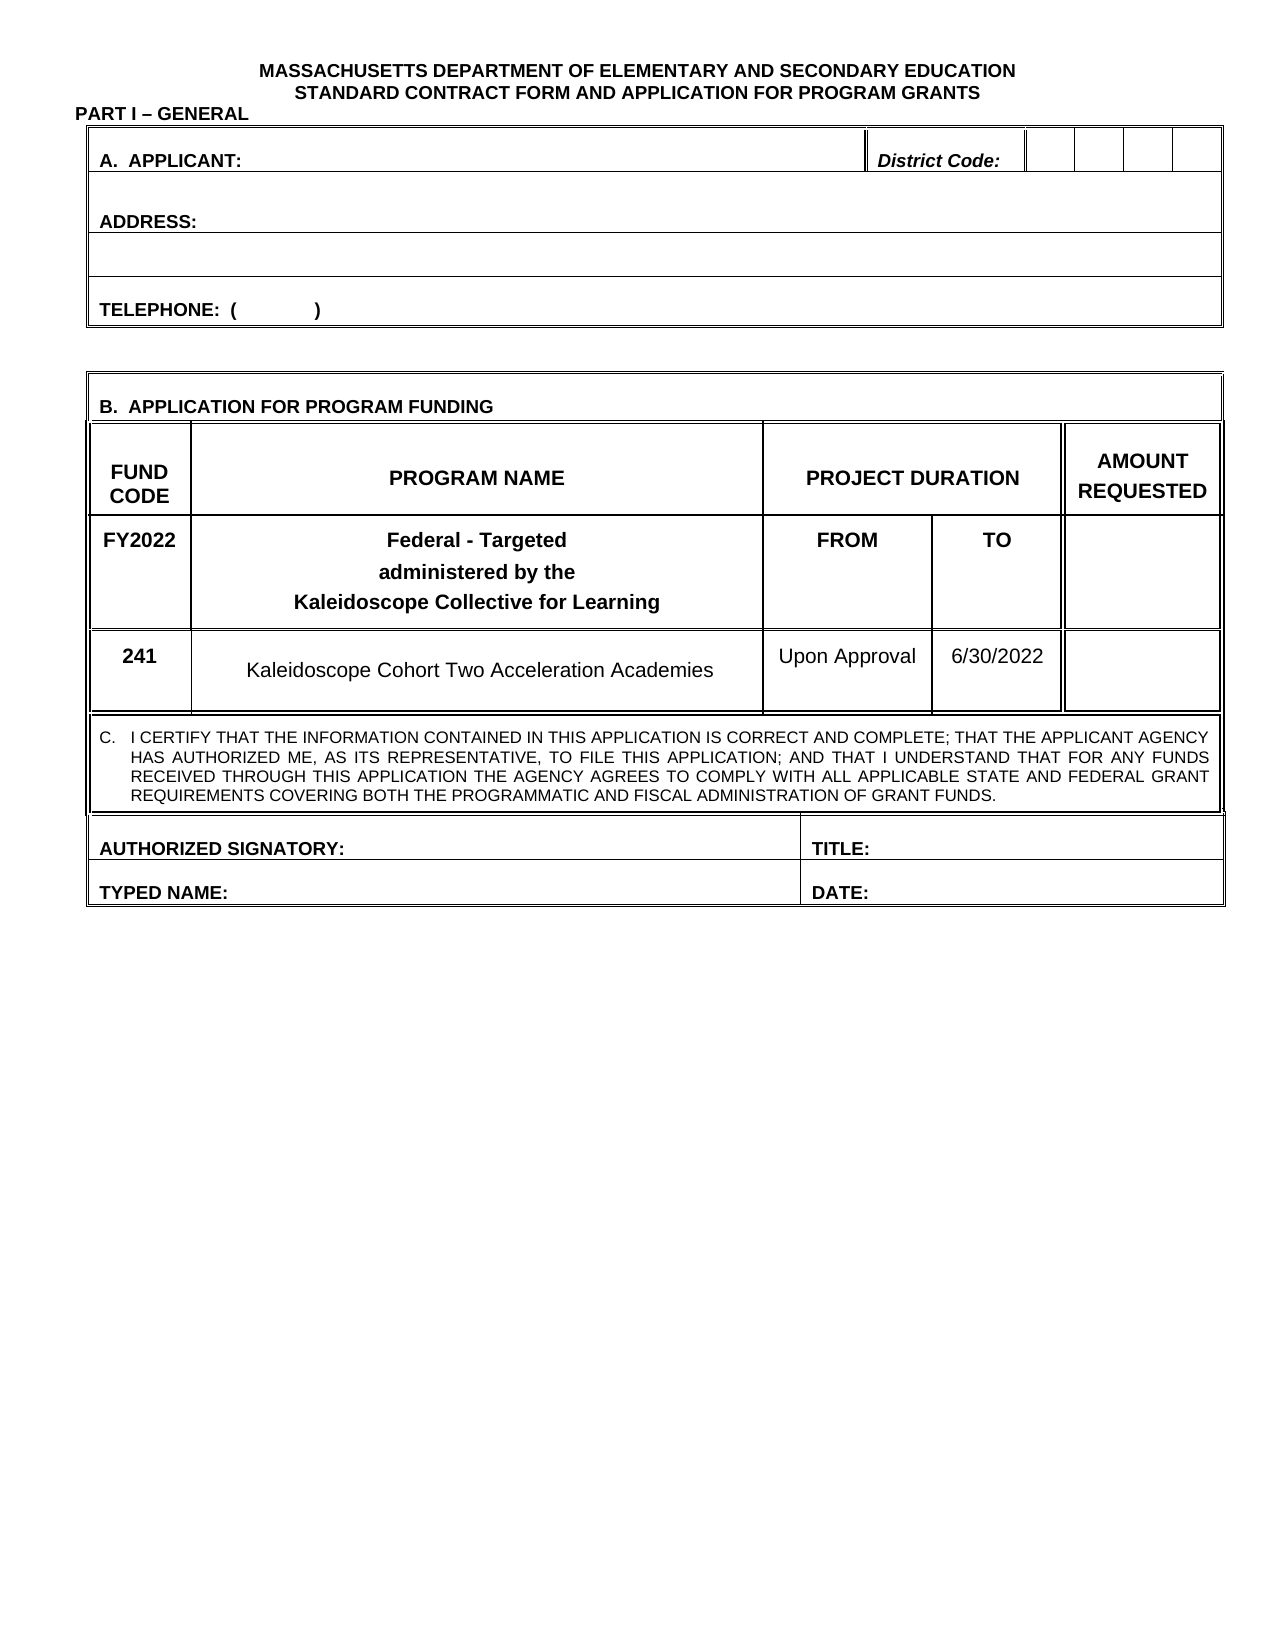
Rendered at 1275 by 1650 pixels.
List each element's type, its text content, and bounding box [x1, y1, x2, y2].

table_cell [89, 233, 1221, 276]
table_cell PROJECT DURATION [764, 424, 1060, 514]
table_cell TITLE: [801, 816, 1223, 859]
table_cell TO [933, 516, 1060, 628]
text STANDARD CONTRACT FORM AND APPLICATION FOR PROGRAM GRANTS [75, 82, 1200, 103]
table_header A. APPLICANT: [89, 128, 866, 171]
table_cell FUND CODE [91, 424, 190, 514]
table_cell 241 [91, 631, 191, 710]
table_cell ADDRESS: [89, 172, 1221, 232]
table_cell 6/30/2022 [933, 631, 1060, 710]
table_header [1025, 128, 1074, 171]
subtitle PART I – GENERAL [75, 103, 1200, 125]
title MASSACHUSETTS DEPARTMENT OF ELEMENTARY AND SECONDARY EDUCATION [75, 60, 1200, 82]
table_cell TELEPHONE: ( ) [89, 277, 1221, 324]
table_cell [1066, 631, 1219, 710]
table_cell [1066, 516, 1219, 628]
table_cell TYPED NAME: [89, 860, 800, 903]
table_cell FY2022 [91, 516, 190, 628]
table_cell FROM [764, 516, 931, 628]
table_cell Kaleidoscope Cohort Two Acceleration Academies [192, 631, 762, 710]
table_header [1173, 128, 1221, 171]
table_cell PROGRAM NAME [192, 424, 762, 514]
table_cell Upon Approval [764, 631, 931, 710]
table_header B. APPLICATION FOR PROGRAM FUNDING [89, 374, 1222, 420]
table_header [1075, 128, 1123, 171]
table_cell Federal - Targeted administered by the Kaleidoscope Collective for Learning [192, 516, 762, 628]
table_cell AMOUNT REQUESTED [1066, 424, 1219, 514]
table_header District Code: [866, 128, 1025, 171]
table_header [1124, 128, 1172, 171]
table_cell C. I CERTIFY THAT THE INFORMATION CONTAINED IN THIS APPLICATION IS CORRECT AND COMPLETE; THAT THE APPLICANT AGENCY HAS AUTHORIZED ME, AS ITS REPRESENTATIVE, TO FILE THIS APPLICATION; AND THAT I UNDERSTAND THAT FOR ANY FUNDS RECEIVED THROUGH THIS APPLICATION THE AGENCY AGREES TO COMPLY WITH ALL APPLICABLE STATE AND FEDERAL GRANT REQUIREMENTS COVERING BOTH THE PROGRAMMATIC AND FISCAL ADMINISTRATION OF GRANT FUNDS. [91, 715, 1219, 811]
table_cell DATE: [801, 860, 1223, 903]
table_cell AUTHORIZED SIGNATORY: [88, 811, 800, 859]
